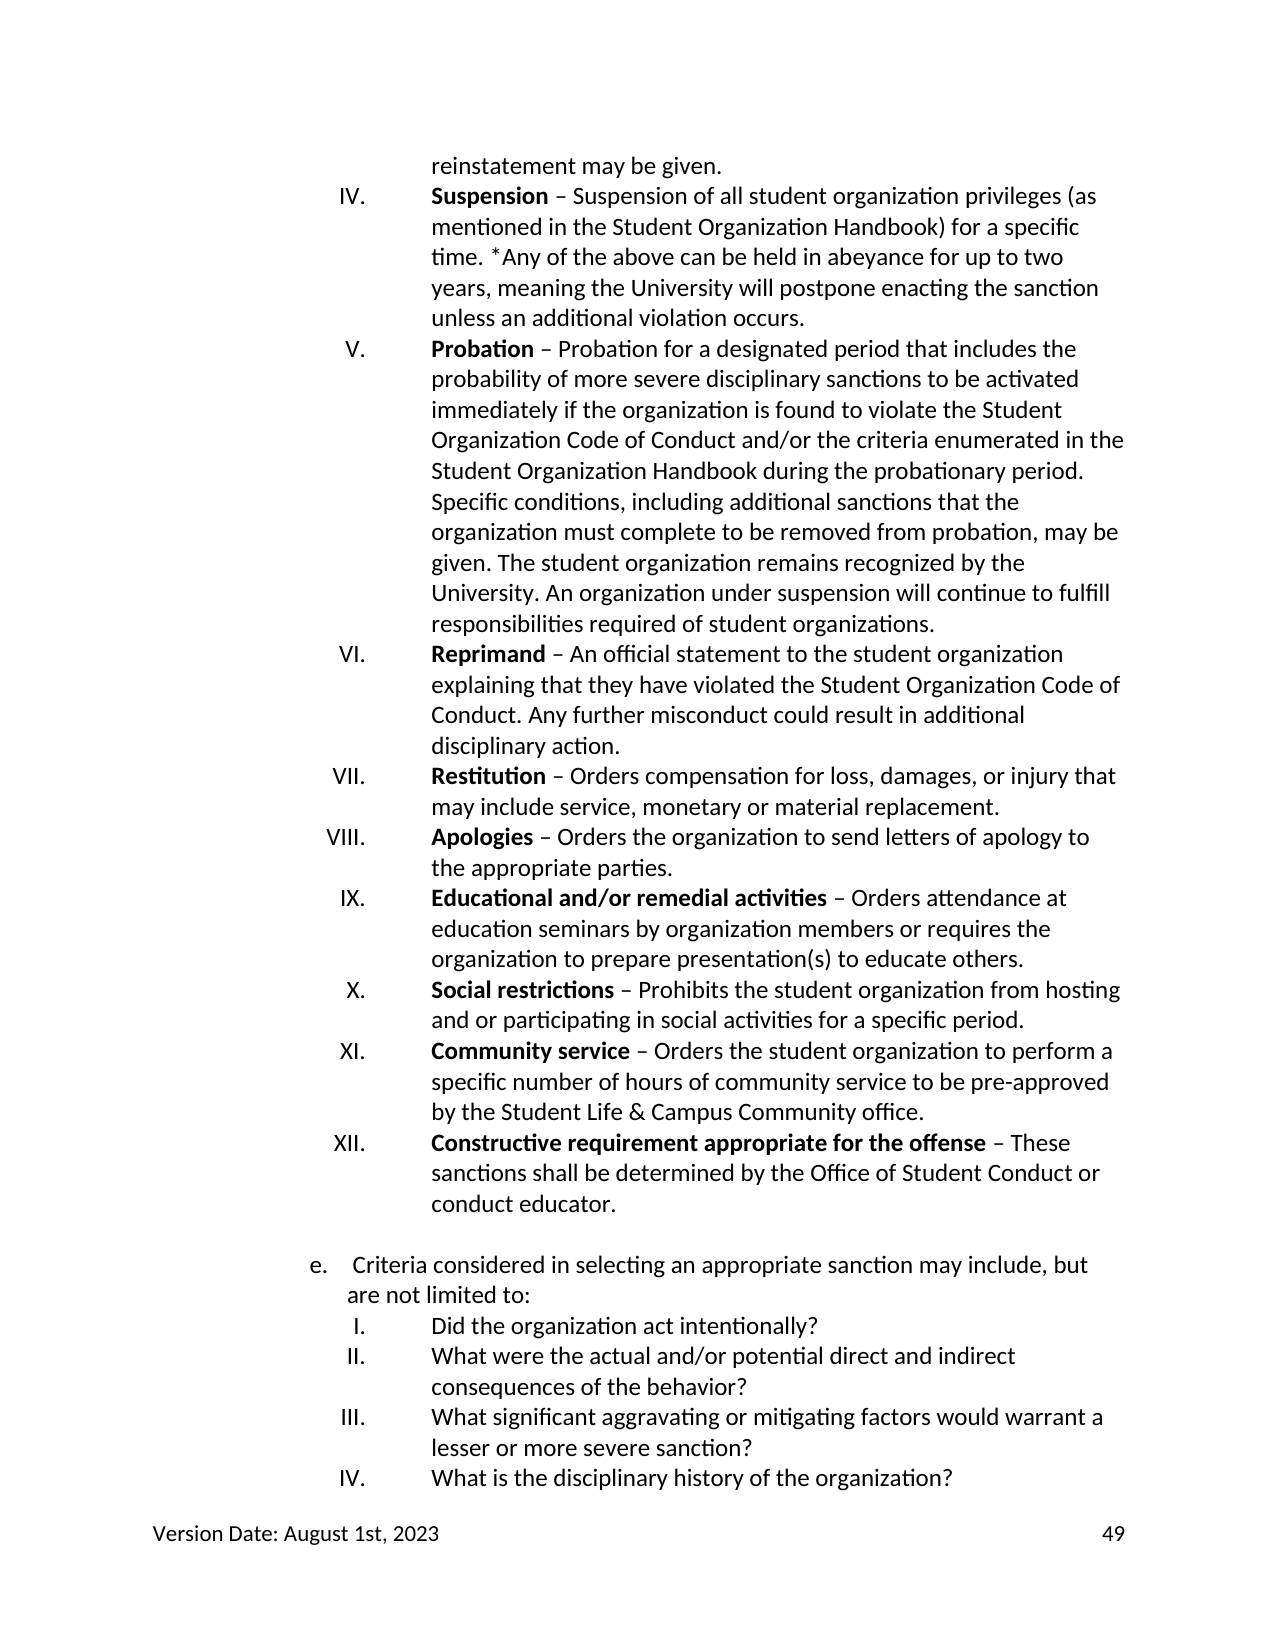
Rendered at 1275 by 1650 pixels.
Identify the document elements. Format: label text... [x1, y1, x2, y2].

list Criteria considered in selecting an appropriate sanction may include, but are not limited to: [309, 1249, 1125, 1310]
list Did the organization act intentionally? [366, 1310, 1125, 1340]
list Suspension – Suspension of all student organization privileges (as mentioned in the Student Organization Handbook) for a specific time. *Any of the above can be held in abeyance for up to two years, meaning the University will postpone enacting the sanction unless an additional violation occurs. [366, 181, 1125, 333]
list What significant aggravating or mitigating factors would warrant a lesser or more severe sanction? [366, 1401, 1125, 1462]
list What were the actual and/or potential direct and indirect consequences of the behavior? [366, 1340, 1125, 1401]
list Probation – Probation for a designated period that includes the probability of more severe disciplinary sanctions to be activated immediately if the organization is found to violate the Student Organization Code of Conduct and/or the criteria enumerated in the Student Organization Handbook during the probationary period. Specific conditions, including additional sanctions that the organization must complete to be removed from probation, may be given. The student organization remains recognized by the University. An organization under suspension will continue to fulfill responsibilities required of student organizations. [366, 333, 1125, 638]
list Reprimand – An official statement to the student organization explaining that they have violated the Student Organization Code of Conduct. Any further misconduct could result in additional disciplinary action. [366, 638, 1125, 760]
list Social restrictions – Prohibits the student organization from hosting and or participating in social activities for a specific period. [366, 974, 1125, 1035]
list Constructive requirement appropriate for the offense – These sanctions shall be determined by the Office of Student Conduct or conduct educator. [366, 1127, 1125, 1218]
list Apologies – Orders the organization to send letters of apology to the appropriate parties. [366, 821, 1125, 882]
list Educational and/or remedial activities – Orders attendance at education seminars by organization members or requires the organization to prepare presentation(s) to educate others. [366, 882, 1125, 974]
list What is the disciplinary history of the organization? [366, 1462, 1125, 1493]
list Restitution – Orders compensation for loss, damages, or injury that may include service, monetary or material replacement. [366, 760, 1125, 821]
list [366, 150, 1125, 181]
list Community service – Orders the student organization to perform a specific number of hours of community service to be pre-approved by the Student Life & Campus Community office. [366, 1035, 1125, 1127]
